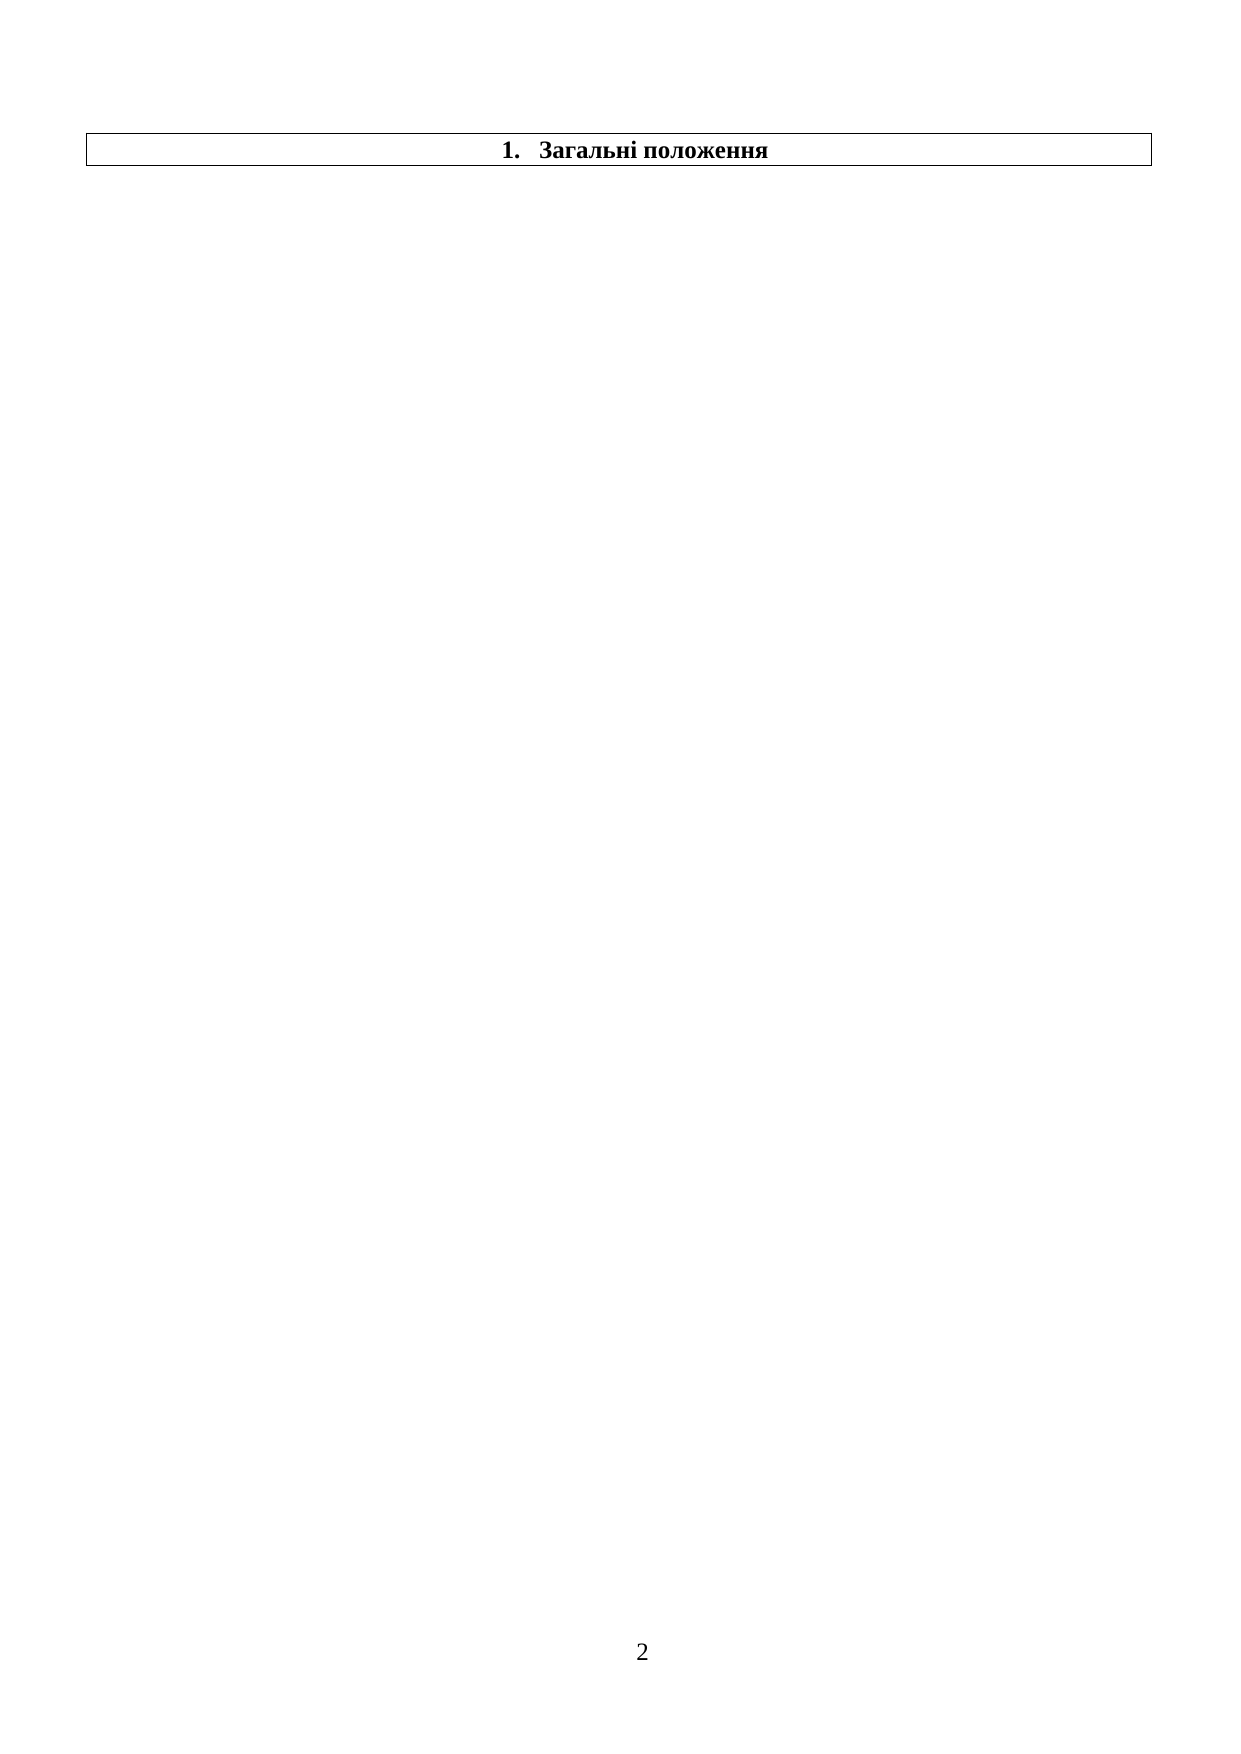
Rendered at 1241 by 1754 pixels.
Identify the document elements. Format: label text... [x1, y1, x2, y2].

table_header Загальні положення [87, 134, 1151, 165]
